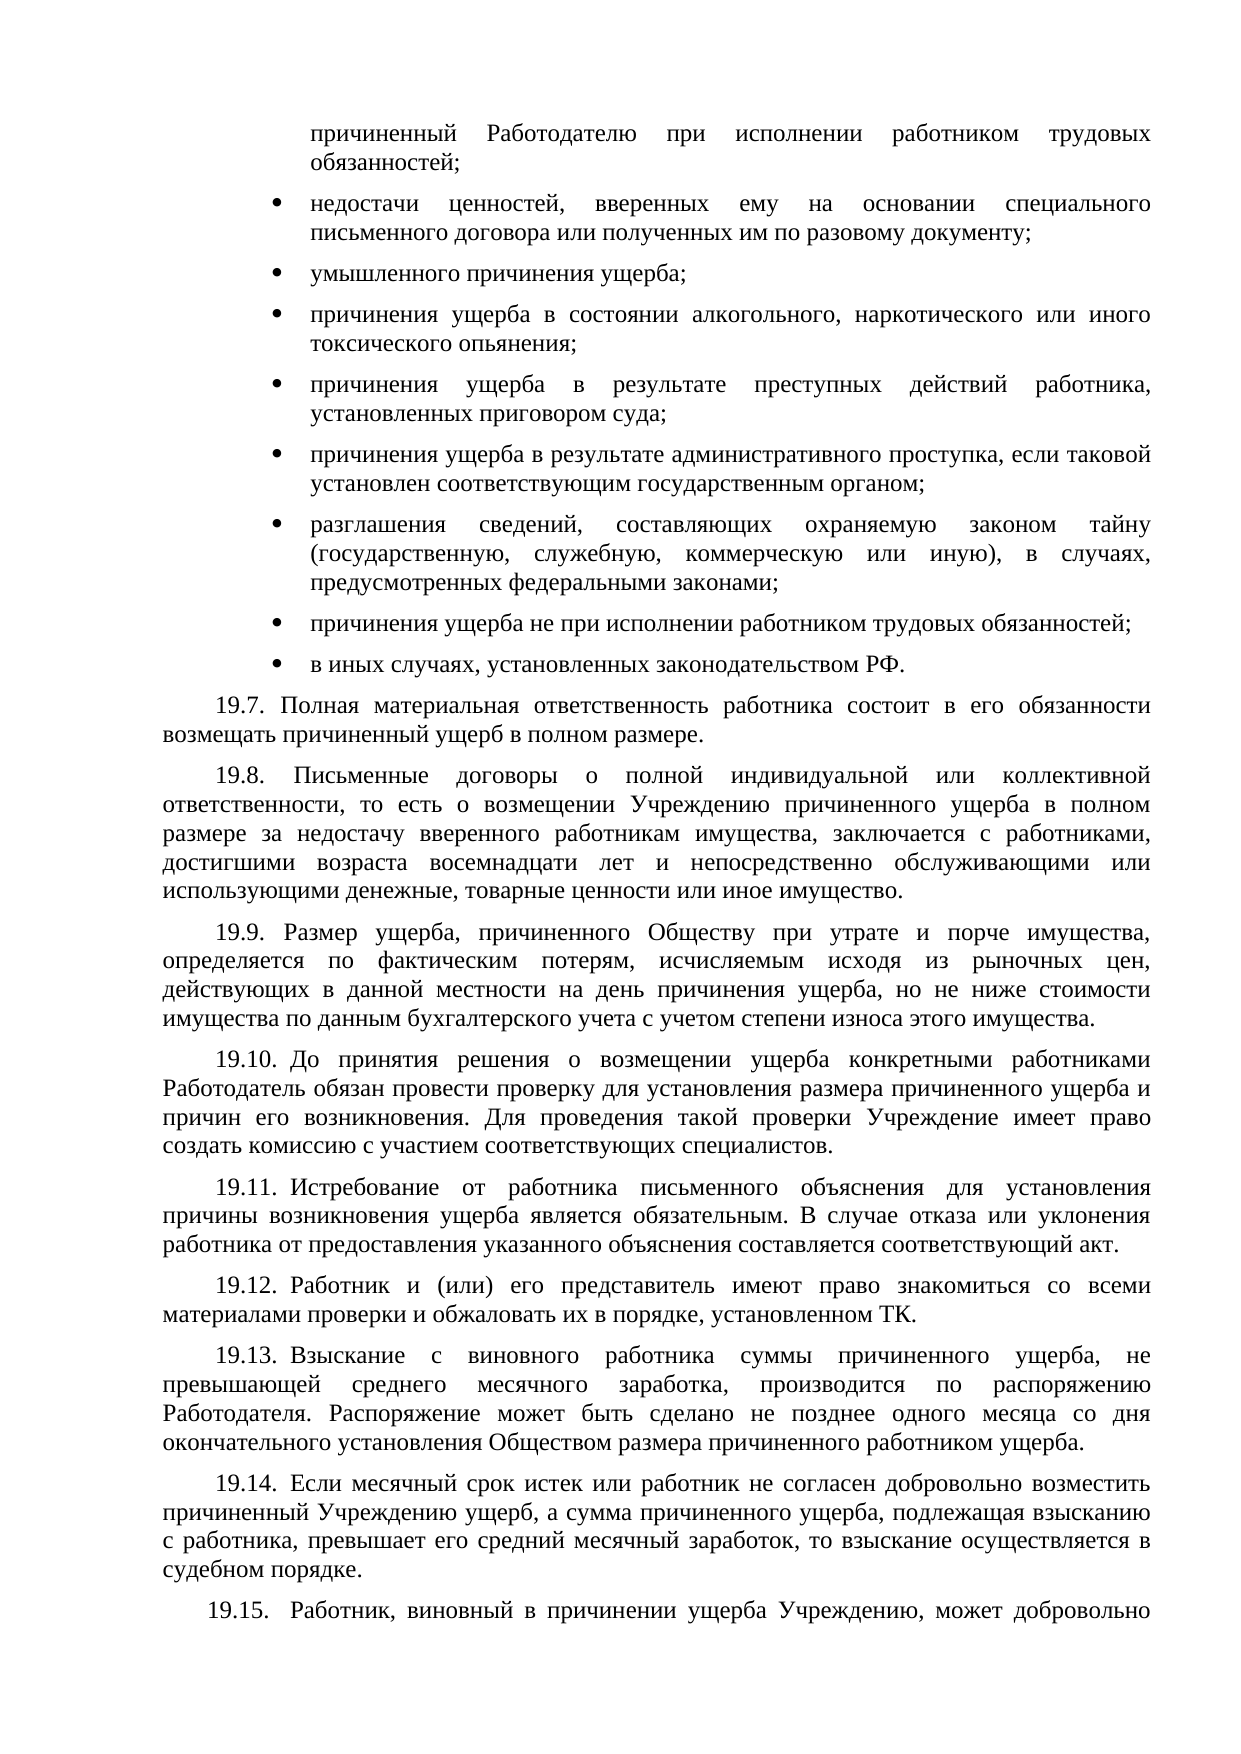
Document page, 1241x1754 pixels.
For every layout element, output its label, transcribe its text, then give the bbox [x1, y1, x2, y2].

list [273, 118, 1152, 176]
list Полная материальная ответственность работника состоит в его обязанности возмещать причиненный ущерб в полном размере. [162, 691, 1152, 748]
list недостачи ценностей, вверенных ему на основании специального письменного договора или полученных им по разовому документу; [273, 188, 1152, 246]
list Письменные договоры о полной индивидуальной или коллективной ответственности, то есть о возмещении Учреждению причиненного ущерба в полном размере за недостачу вверенного работникам имущества, заключается с работниками, достигшими возраста восемнадцати лет и непосредственно обслуживающими или использующими денежные, товарные ценности или иное имущество. [162, 761, 1152, 904]
list Взыскание с виновного работника суммы причиненного ущерба, не превышающей среднего месячного заработка, производится по распоряжению Работодателя. Распоряжение может быть сделано не позднее одного месяца со дня окончательного установления Обществом размера причиненного работником ущерба. [162, 1341, 1152, 1456]
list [162, 1596, 1152, 1624]
list Истребование от работника письменного объяснения для установления причины возникновения ущерба является обязательным. В случае отказа или уклонения работника от предоставления указанного объяснения составляется соответствующий акт. [162, 1172, 1152, 1258]
list Работник и (или) его представитель имеют право знакомиться со всеми материалами проверки и обжаловать их в порядке, установленном ТК. [162, 1271, 1152, 1328]
list в иных случаях, установленных законодательством РФ. [273, 649, 1152, 678]
list причинения ущерба не при исполнении работником трудовых обязанностей; [273, 608, 1152, 637]
list Если месячный срок истек или работник не согласен добровольно возместить причиненный Учреждению ущерб, а сумма причиненного ущерба, подлежащая взысканию с работника, превышает его средний месячный заработок, то взыскание осуществляется в судебном порядке. [162, 1468, 1152, 1583]
list До принятия решения о возмещении ущерба конкретными работниками Работодатель обязан провести проверку для установления размера причиненного ущерба и причин его возникновения. Для проведения такой проверки Учреждение имеет право создать комиссию с участием соответствующих специалистов. [162, 1044, 1152, 1159]
list разглашения сведений, составляющих охраняемую законом тайну (государственную, служебную, коммерческую или иную), в случаях, предусмотренных федеральными законами; [273, 509, 1152, 596]
list причинения ущерба в результате преступных действий работника, установленных приговором суда; [273, 369, 1152, 427]
list причинения ущерба в состоянии алкогольного, наркотического или иного токсического опьянения; [273, 299, 1152, 357]
list причинения ущерба в результате административного проступка, если таковой установлен соответствующим государственным органом; [273, 439, 1152, 497]
list Размер ущерба, причиненного Обществу при утрате и порче имущества, определяется по фактическим потерям, исчисляемым исходя из рыночных цен, действующих в данной местности на день причинения ущерба, но не ниже стоимости имущества по данным бухгалтерского учета с учетом степени износа этого имущества. [162, 917, 1152, 1032]
list умышленного причинения ущерба; [273, 258, 1152, 287]
